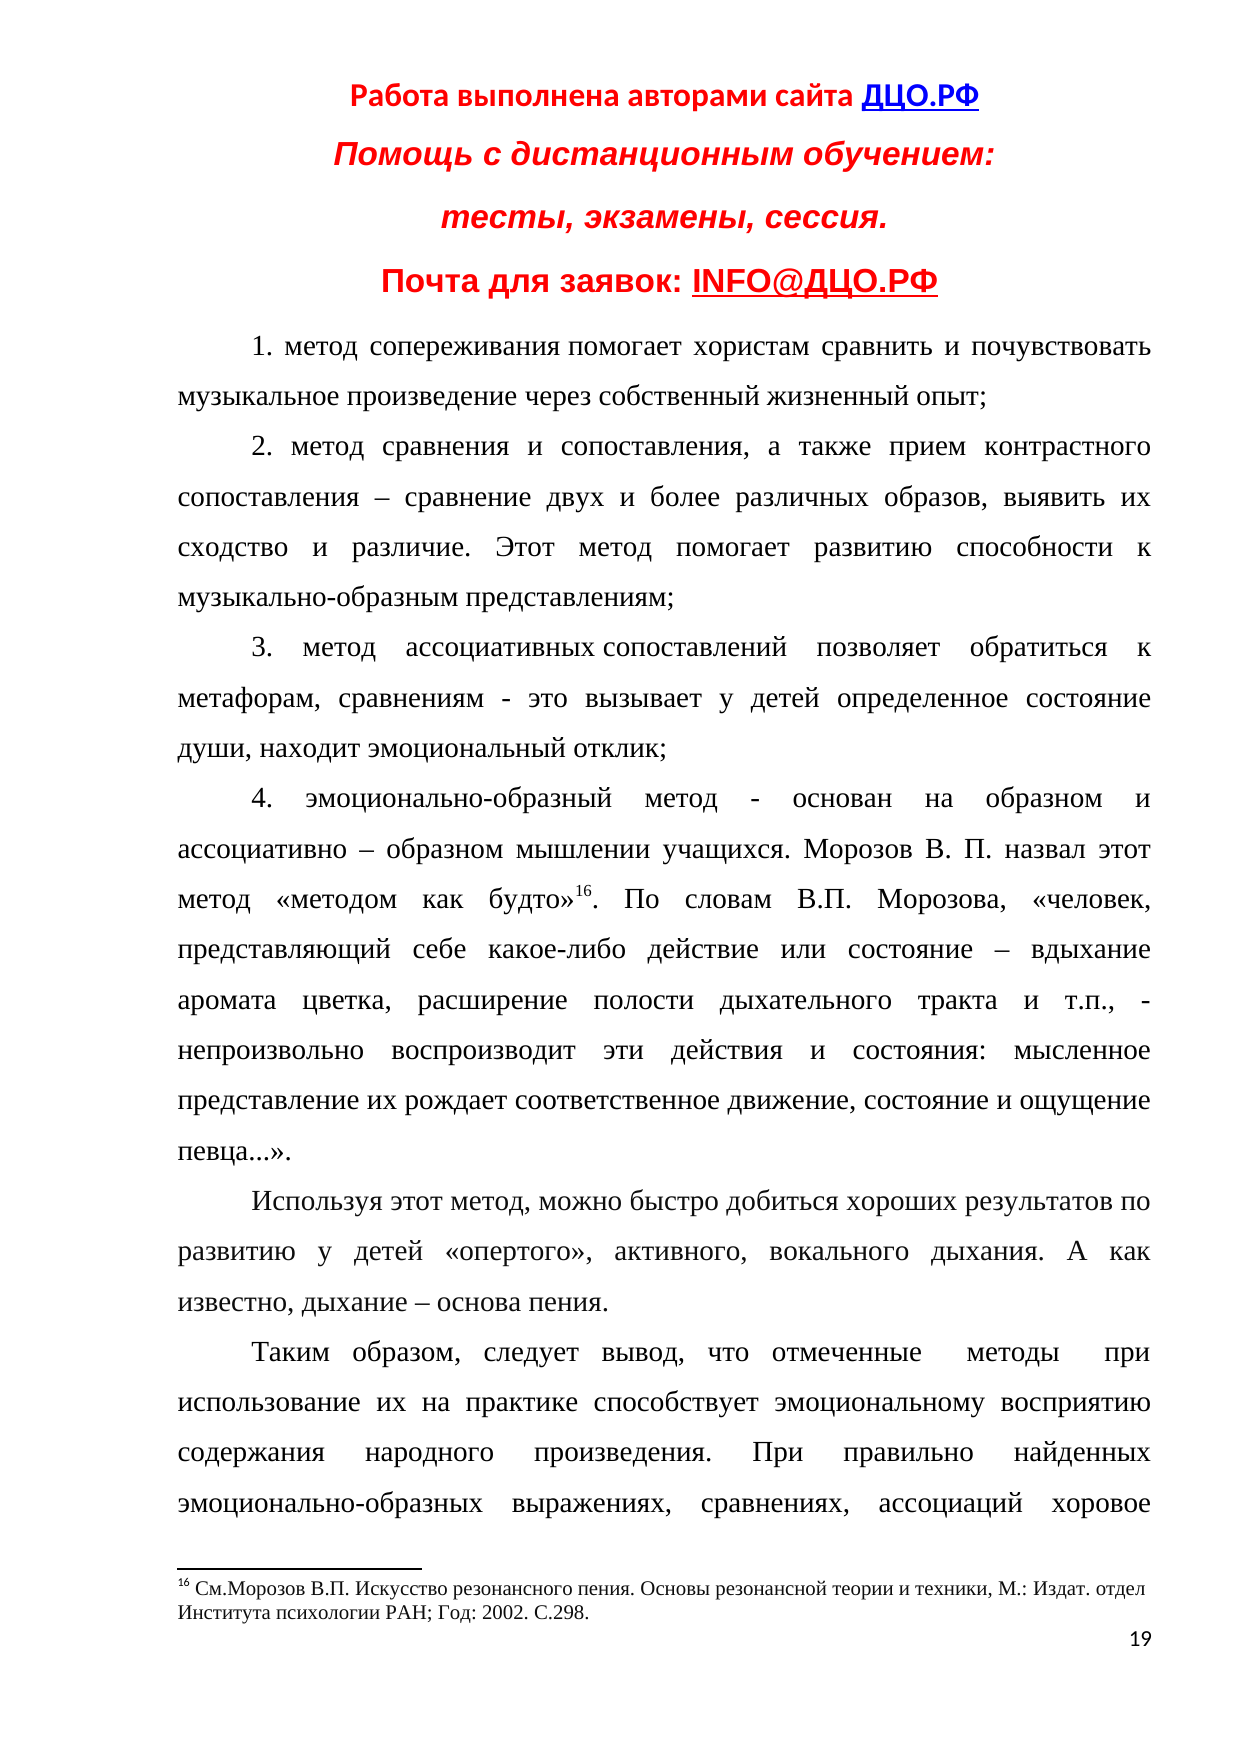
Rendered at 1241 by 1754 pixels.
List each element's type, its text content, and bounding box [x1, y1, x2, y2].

text 4. эмоционально-образный метод - основан на образном и ассоциативно – образном мышлении учащихся. Морозов В. П. назвал этот метод «методом как будто». По словам В.П. Морозова, «человек, представляющий себе какое-либо действие или состояние – вдыхание аромата цветка, расширение полости дыхательного тракта и т.п., - непроизвольно воспроизводит эти действия и состояния: мысленное представление их рождает соответственное движение, состояние и ощущение певца...». [177, 781, 1152, 1166]
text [177, 1334, 1152, 1518]
text 2. метод сравнения и сопоставления, а также прием контрастного сопоставления – сравнение двух и более различных образов, выявить их сходство и различие. Этот метод помогает развитию способности к музыкально-образным представлениям; [177, 428, 1152, 613]
text 1. метод сопереживания помогает хористам сравнить и почувствовать музыкальное произведение через собственный жизненный опыт; [177, 328, 1152, 412]
text 3. метод ассоциативных сопоставлений позволяет обратиться к метафорам, сравнениям - это вызывает у детей определенное состояние души, находит эмоциональный отклик; [177, 629, 1152, 764]
text Используя этот метод, можно быстро добиться хороших результатов по развитию у детей «опертого», активного, вокального дыхания. А как известно, дыхание – основа пения. [177, 1183, 1152, 1317]
